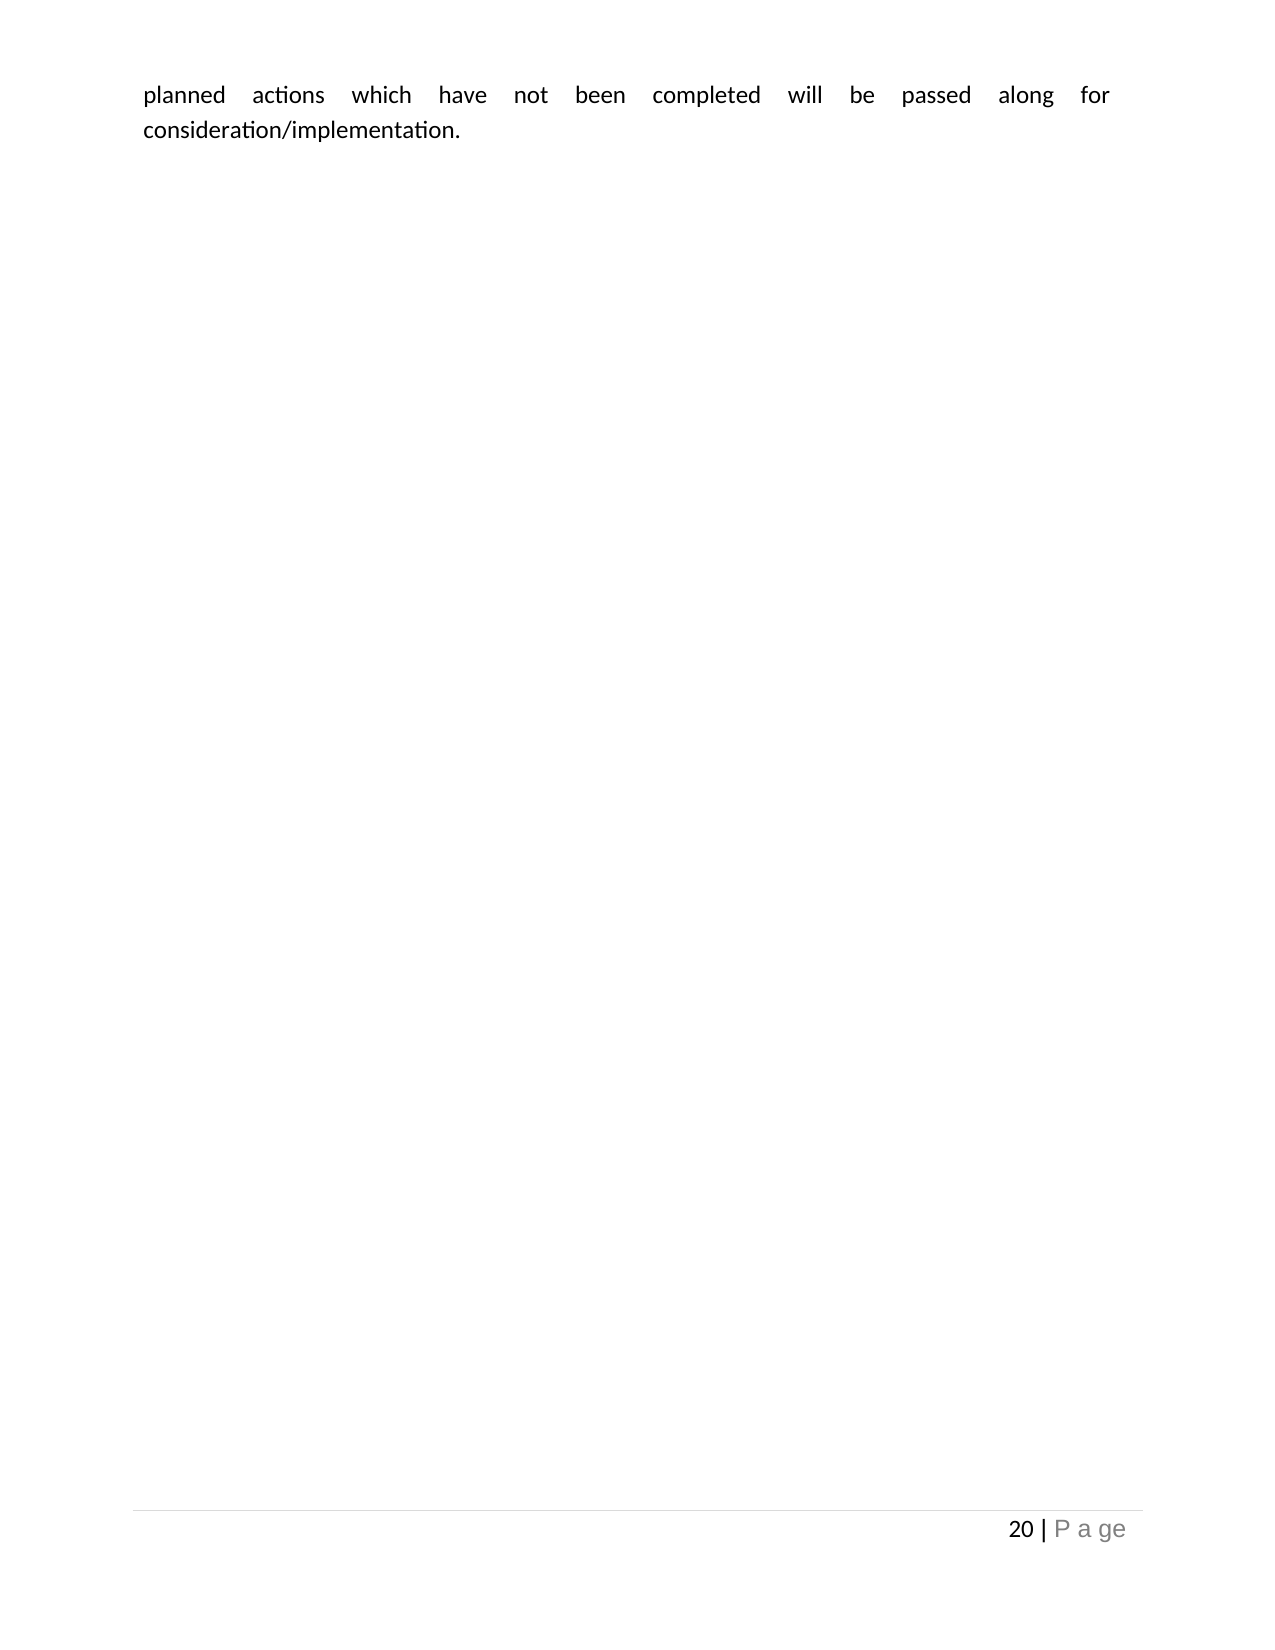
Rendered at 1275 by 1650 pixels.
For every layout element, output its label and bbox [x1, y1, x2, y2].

text [143, 79, 1111, 145]
